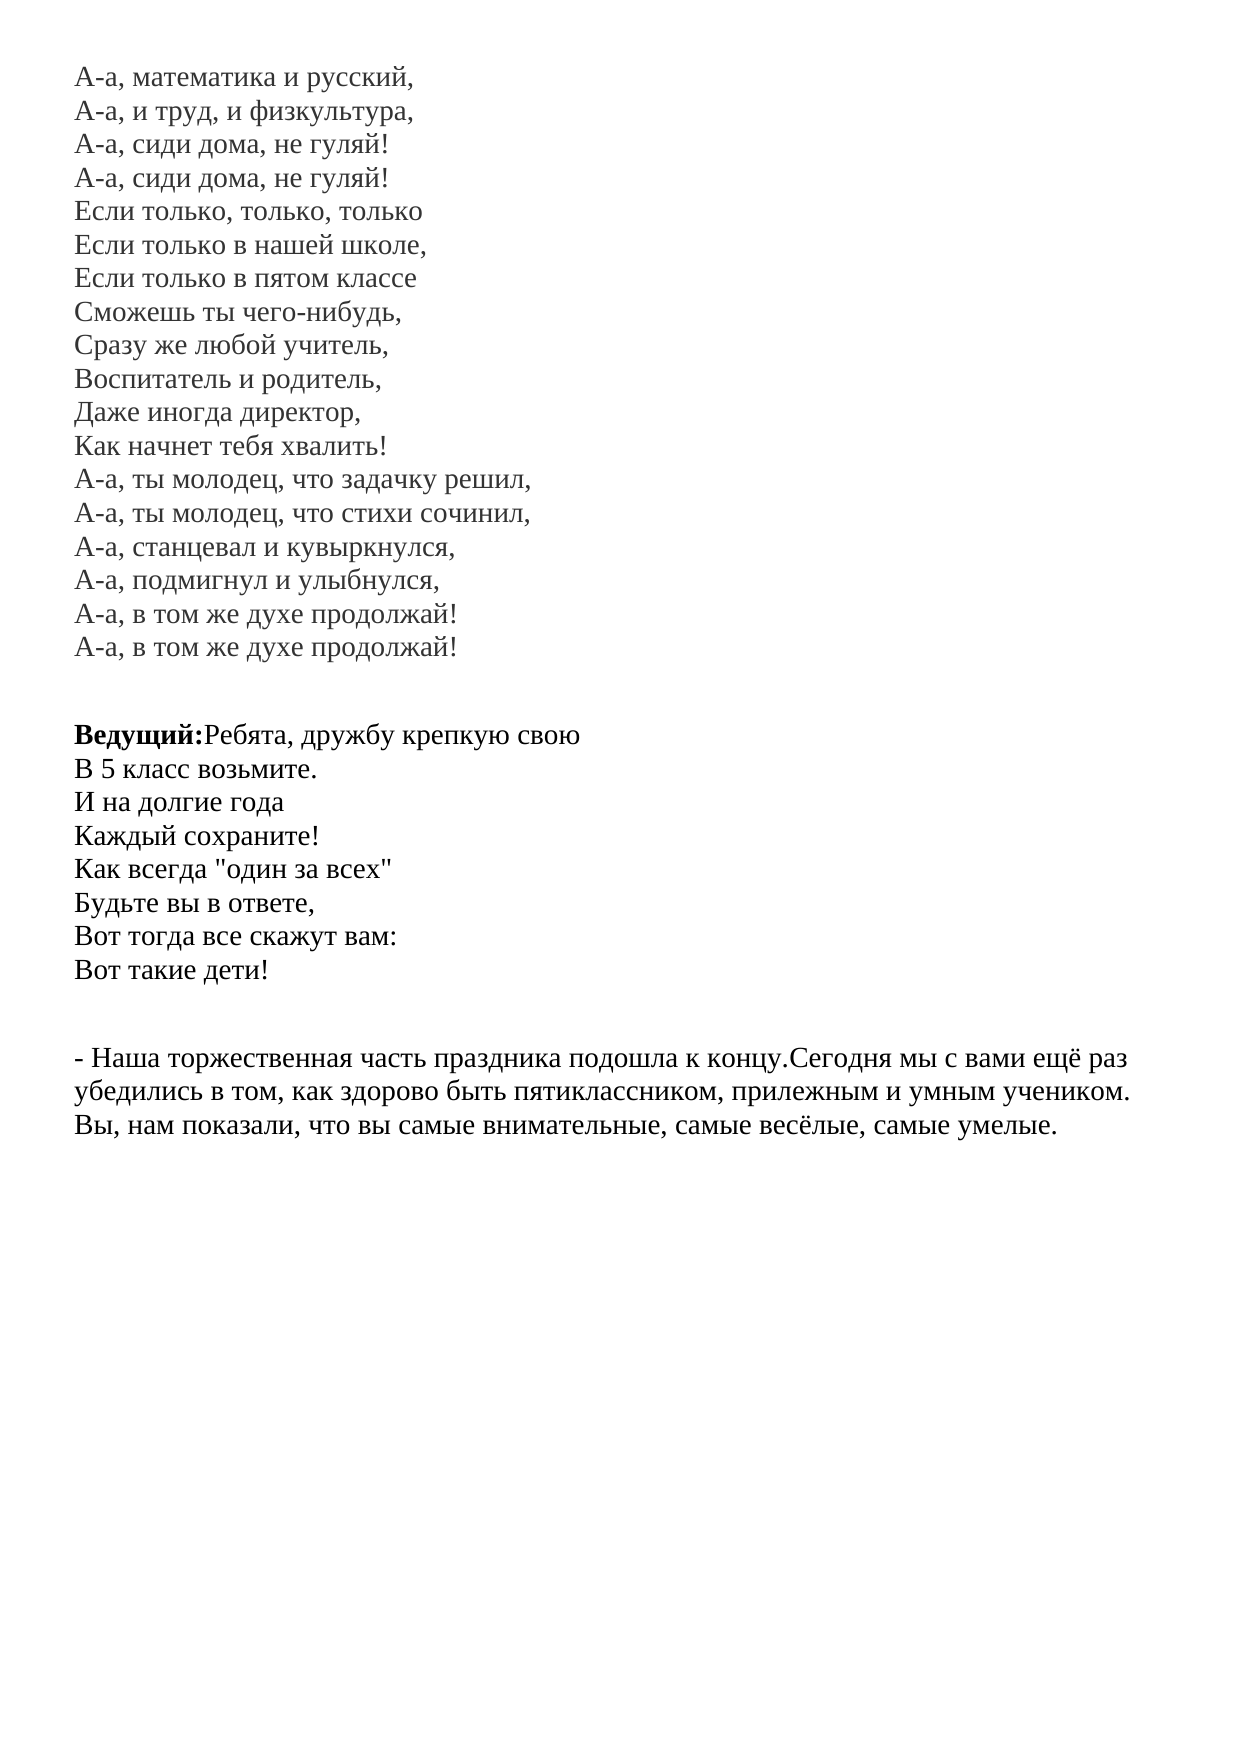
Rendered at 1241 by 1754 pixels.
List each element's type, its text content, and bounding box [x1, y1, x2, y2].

text А-а, ты молодец, что задачку решил, А-а, ты молодец, что стихи сочинил, А-а, станцевал и кувыркнулся, А-а, подмигнул и улыбнулся, А-а, в том же духе продолжай! А-а, в том же духе продолжай! [74, 462, 1196, 663]
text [74, 59, 1196, 193]
text - Наша торжественная часть праздника подошла к концу.Сегодня мы с вами ещё раз убедились в том, как здорово быть пятиклассником, прилежным и умным учеником. Вы, нам показали, что вы самые внимательные, самые весёлые, самые умелые. [74, 1006, 1196, 1141]
text Если только, только, только Если только в нашей школе, Если только в пятом классе Сможешь ты чего-нибудь, Сразу же любой учитель, Воспитатель и родитель, Даже иногда директор, Как начнет тебя хвалить! [74, 193, 1196, 462]
text Ведущий:Ребята, дружбу крепкую свою В 5 класс возьмите. И на долгие года Каждый сохраните! Как всегда "один за всех" Будьте вы в ответе, Вот тогда все скажут вам: Вот такие дети! [74, 684, 1196, 986]
